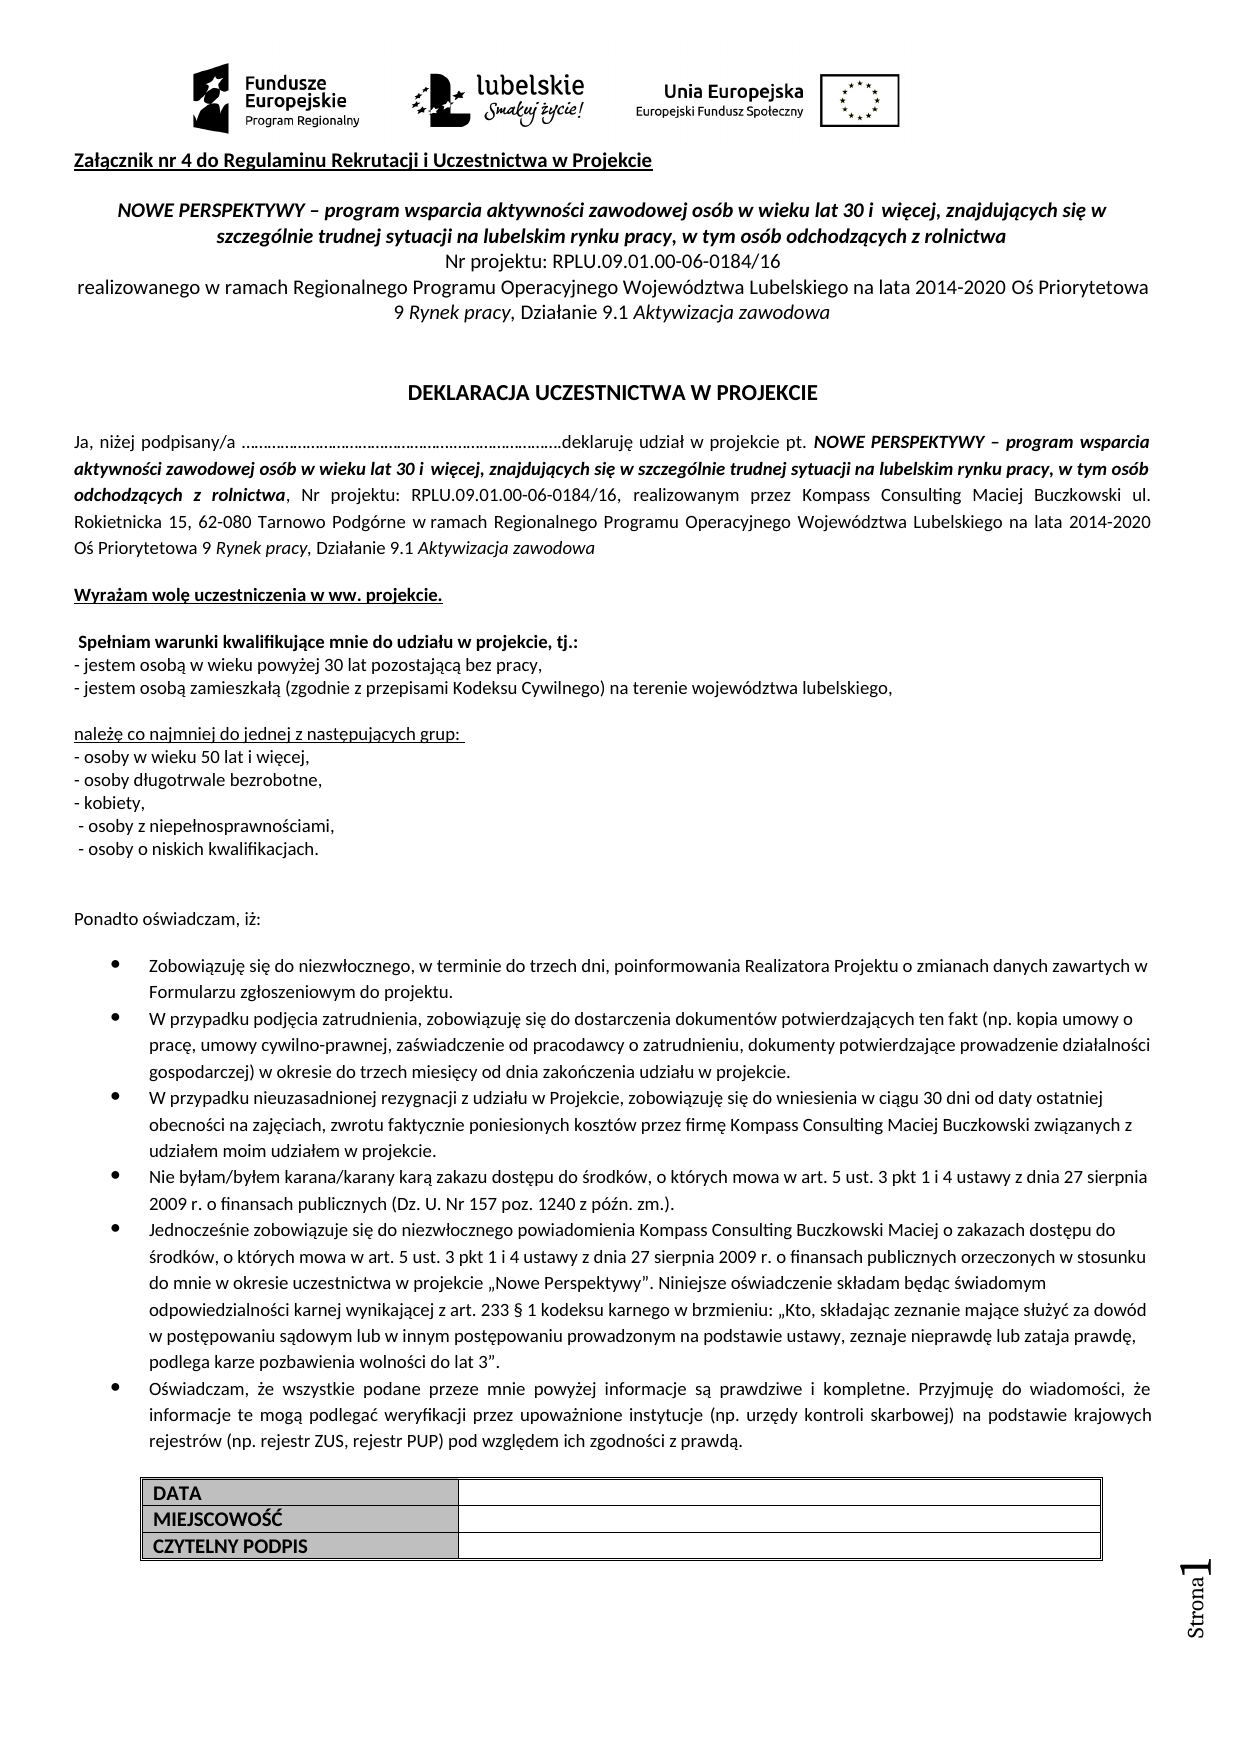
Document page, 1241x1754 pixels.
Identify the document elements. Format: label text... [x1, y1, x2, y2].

text DEKLARACJA UCZESTNICTWA W PROJEKCIE [74, 378, 1152, 406]
list Jednocześnie zobowiązuje się do niezwłocznego powiadomienia Kompass Consulting Buczkowski Maciej o zakazach dostępu do środków, o których mowa w art. 5 ust. 3 pkt 1 i 4 ustawy z dnia 27 sierpnia 2009 r. o finansach publicznych orzeczonych w stosunku do mnie w okresie uczestnictwa w projekcie „Nowe Perspektywy”. Niniejsze oświadczenie składam będąc świadomym odpowiedzialności karnej wynikającej z art. 233 § 1 kodeksu karnego w brzmieniu: „Kto, składając zeznanie mające służyć za dowód w postępowaniu sądowym lub w innym postępowaniu prowadzonym na podstawie ustawy, zeznaje nieprawdę lub zataja prawdę, podlega karze pozbawienia wolności do lat 3”. [111, 1218, 1152, 1373]
text - osoby o niskich kwalifikacjach. [74, 837, 1152, 860]
table_cell MIEJSCOWOŚĆ [143, 1506, 458, 1532]
text - osoby długotrwale bezrobotne, [74, 768, 1152, 791]
text - osoby z niepełnosprawnościami, [74, 814, 1152, 837]
list Nie byłam/byłem karana/karany karą zakazu dostępu do środków, o których mowa w art. 5 ust. 3 pkt 1 i 4 ustawy z dnia 27 sierpnia 2009 r. o finansach publicznych (Dz. U. Nr 157 poz. 1240 z późn. zm.). [111, 1166, 1152, 1215]
table_header [459, 1480, 1100, 1505]
list W przypadku nieuzasadnionej rezygnacji z udziału w Projekcie, zobowiązuję się do wniesienia w ciągu 30 dni od daty ostatniej obecności na zajęciach, zwrotu faktycznie poniesionych kosztów przez firmę Kompass Consulting Maciej Buczkowski związanych z udziałem moim udziałem w projekcie. [111, 1086, 1152, 1162]
text - jestem osobą w wieku powyżej 30 lat pozostającą bez pracy, [74, 653, 1152, 676]
text Spełniam warunki kwalifikujące mnie do udziału w projekcie, tj.: [74, 631, 1152, 653]
list Oświadczam, że wszystkie podane przeze mnie powyżej informacje są prawdziwe i kompletne. Przyjmuję do wiadomości, że informacje te mogą podlegać weryfikacji przez upoważnione instytucje (np. urzędy kontroli skarbowej) na podstawie krajowych rejestrów (np. rejestr ZUS, rejestr PUP) pod względem ich zgodności z prawdą. [111, 1377, 1152, 1453]
text Ja, niżej podpisany/a ………………………………………….…………………….deklaruję udział w projekcie pt. NOWE PERSPEKTYWY – program wsparcia aktywności zawodowej osób w wieku lat 30 i więcej, znajdujących się w szczególnie trudnej sytuacji na lubelskim rynku pracy, w tym osób odchodzących z rolnictwa, Nr projektu: RPLU.09.01.00-06-0184/16, realizowanym przez Kompass Consulting Maciej Buczkowski ul. Rokietnicka 15, 62-080 Tarnowo Podgórne w ramach Regionalnego Programu Operacyjnego Województwa Lubelskiego na lata 2014-2020 Oś Priorytetowa 9 Rynek pracy, Działanie 9.1 Aktywizacja zawodowa [74, 431, 1152, 559]
text Nr projektu: RPLU.09.01.00-06-0184/16 [74, 248, 1152, 274]
text - jestem osobą zamieszkałą (zgodnie z przepisami Kodeksu Cywilnego) na terenie województwa lubelskiego, [74, 676, 1152, 699]
list W przypadku podjęcia zatrudnienia, zobowiązuję się do dostarczenia dokumentów potwierdzających ten fakt (np. kopia umowy o pracę, umowy cywilno-prawnej, zaświadczenie od pracodawcy o zatrudnieniu, dokumenty potwierdzające prowadzenie działalności gospodarczej) w okresie do trzech miesięcy od dnia zakończenia udziału w projekcie. [111, 1007, 1152, 1083]
picture [174, 37, 918, 148]
text Załącznik nr 4 do Regulaminu Rekrutacji i Uczestnictwa w Projekcie [74, 148, 1152, 173]
list Zobowiązuję się do niezwłocznego, w terminie do trzech dni, poinformowania Realizatora Projektu o zmianach danych zawartych w Formularzu zgłoszeniowym do projektu. [111, 954, 1152, 1003]
table_cell CZYTELNY PODPIS [143, 1533, 458, 1558]
text realizowanego w ramach Regionalnego Programu Operacyjnego Województwa Lubelskiego na lata 2014-2020 Oś Priorytetowa 9 Rynek pracy, Działanie 9.1 Aktywizacja zawodowa [74, 274, 1152, 325]
table_cell [459, 1533, 1100, 1558]
text należę co najmniej do jednej z następujących grup: [74, 722, 1152, 745]
table_cell [459, 1506, 1100, 1532]
table_header DATA [143, 1480, 458, 1505]
text Ponadto oświadczam, iż: [74, 907, 1152, 930]
text - kobiety, [74, 791, 1152, 814]
text - osoby w wieku 50 lat i więcej, [74, 745, 1152, 768]
text Wyrażam wolę uczestniczenia w ww. projekcie. [74, 583, 1152, 606]
text NOWE PERSPEKTYWY – program wsparcia aktywności zawodowej osób w wieku lat 30 i więcej, znajdujących się w szczególnie trudnej sytuacji na lubelskim rynku pracy, w tym osób odchodzących z rolnictwa [74, 198, 1152, 248]
